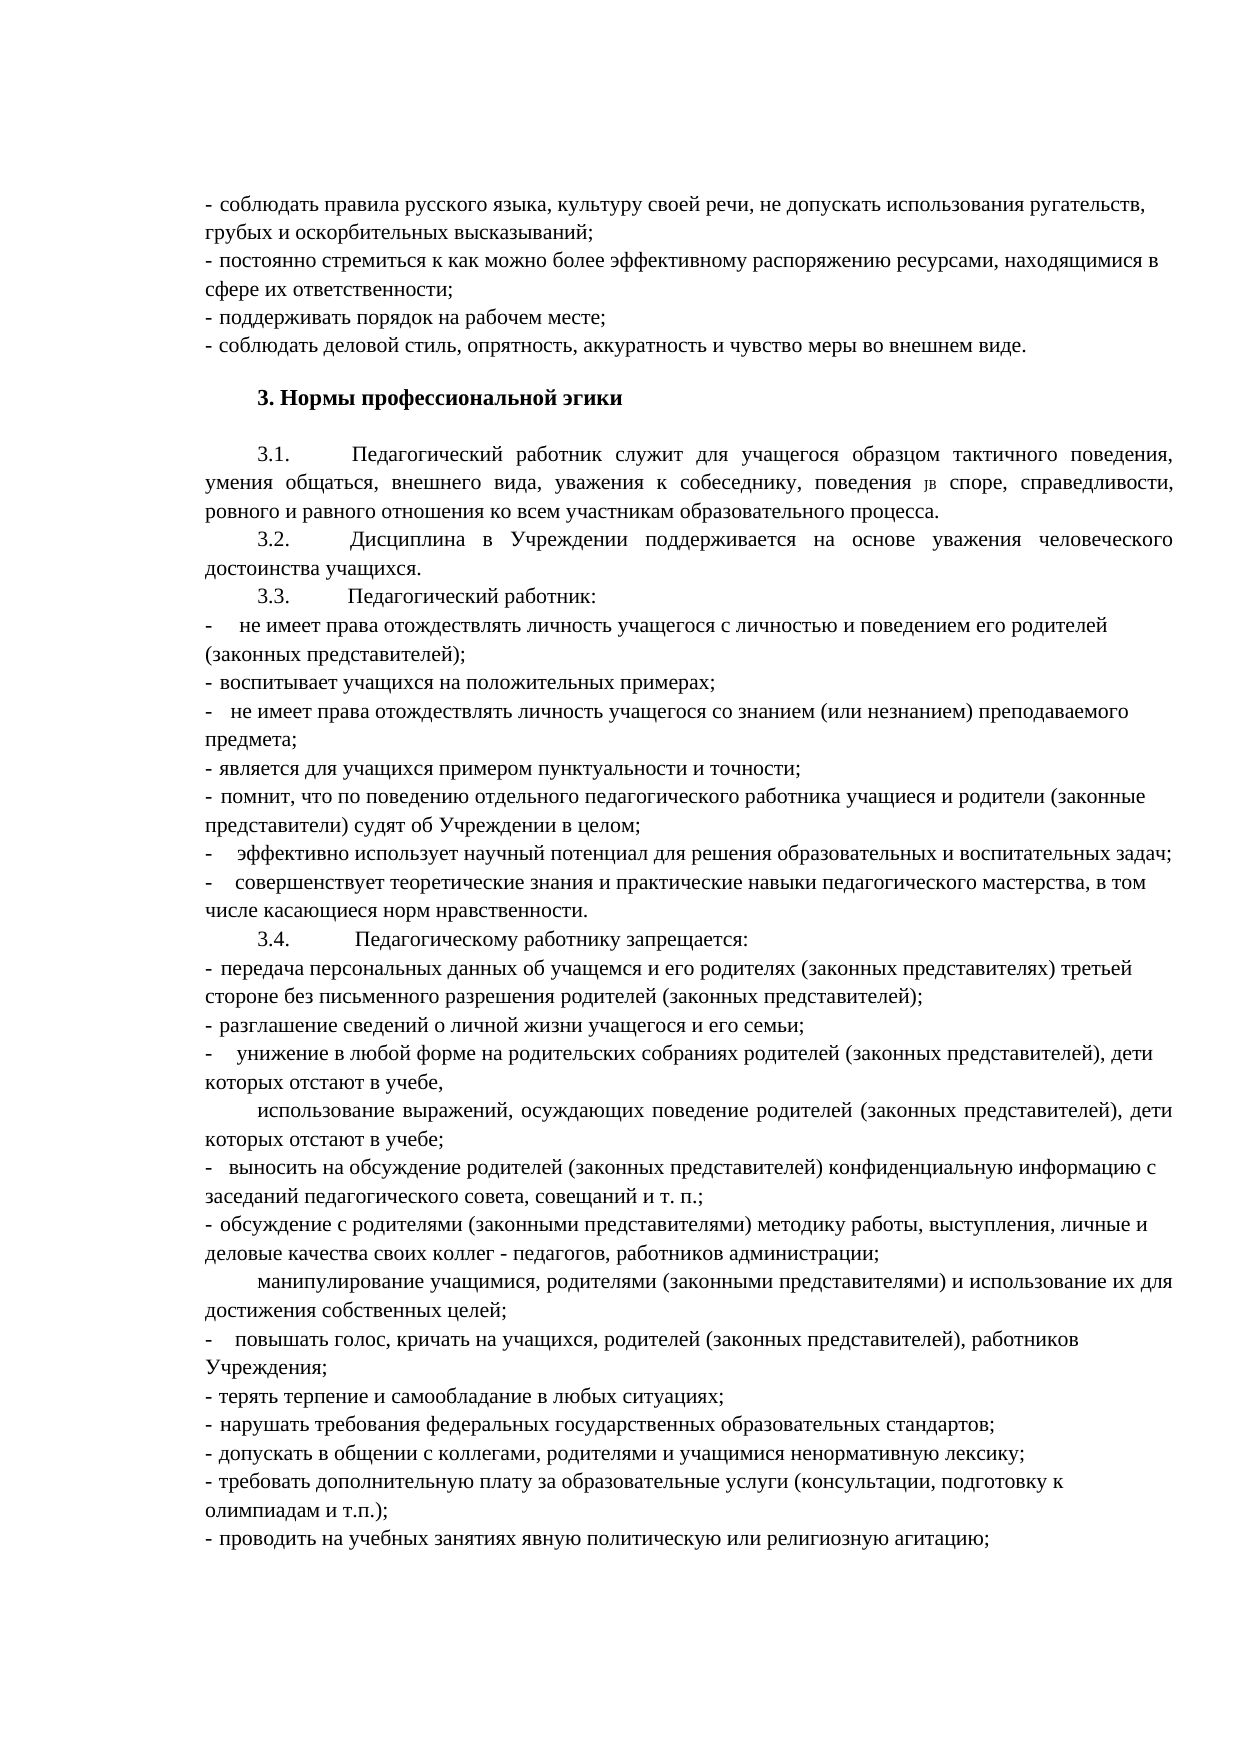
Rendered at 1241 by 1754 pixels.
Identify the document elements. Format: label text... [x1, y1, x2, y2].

list воспитывает учащихся на положительных примерах; [205, 667, 1176, 695]
list проводить на учебных занятиях явную политическую или религиозную агитацию; [205, 1523, 1176, 1552]
list не имеет права отождествлять личность учащегося со знанием (или незнанием) преподаваемого предмета; [205, 695, 1174, 752]
list помнит, что по поведению отдельного педагогического работника учащиеся и родители (законные представители) судят об Учреждении в целом; [205, 781, 1174, 838]
list обсуждение с родителями (законными представителями) методику работы, выступления, личные и деловые качества своих коллег - педагогов, работников администрации; [205, 1209, 1174, 1266]
list повышать голос, кричать на учащихся, родителей (законных представителей), работников Учреждения; [205, 1323, 1174, 1380]
text 3. Нормы профессиональной эгики [205, 387, 1176, 410]
list совершенствует теоретические знания и практические навыки педагогического мастерства, в том числе касающиеся норм нравственности. [205, 867, 1174, 924]
list является для учащихся примером пунктуальности и точности; [205, 752, 1176, 781]
list унижение в любой форме на родительских собраниях родителей (законных представителей), дети которых отстают в учебе, [205, 1038, 1174, 1095]
text использование выражений, осуждающих поведение родителей (законных представителей), дети которых отстают в учебе; [205, 1095, 1174, 1152]
list Дисциплина в Учреждении поддерживается на основе уважения человеческого достоинства учащихся. [205, 524, 1174, 581]
list нарушать требования федеральных государственных образовательных стандартов; [205, 1409, 1176, 1437]
list постоянно стремиться к как можно более эффективному распоряжению ресурсами, находящимися в сфере их ответственности; [205, 245, 1174, 302]
list эффективно использует научный потенциал для решения образовательных и воспитательных задач; [205, 838, 1174, 867]
list Педагогическому работнику запрещается: [205, 924, 1176, 952]
list разглашение сведений о личной жизни учащегося и его семьи; [205, 1009, 1176, 1038]
list выносить на обсуждение родителей (законных представителей) конфиденциальную информацию с заседаний педагогического совета, совещаний и т. п.; [205, 1152, 1174, 1209]
text манипулирование учащимися, родителями (законными представителями) и использование их для достижения собственных целей; [205, 1266, 1174, 1323]
list соблюдать правила русского языка, культуру своей речи, не допускать использования ругательств, грубых и оскорбительных высказываний; [205, 189, 1174, 245]
list Педагогический работник служит для учащегося образцом тактичного поведения, умения общаться, внешнего вида, уважения к собеседнику, поведения jb споре, справедливости, ровного и равного отношения ко всем участникам образовательного процесса. [205, 438, 1174, 524]
list Педагогический работник: [205, 581, 1176, 610]
list терять терпение и самообладание в любых ситуациях; [205, 1380, 1176, 1409]
list требовать дополнительную плату за образовательные услуги (консультации, подготовку к олимпиадам и т.п.); [205, 1466, 1174, 1523]
list поддерживать порядок на рабочем месте; [205, 302, 1176, 330]
list допускать в общении с коллегами, родителями и учащимися ненормативную лексику; [205, 1437, 1176, 1466]
list не имеет права отождествлять личность учащегося с личностью и поведением его родителей (законных представителей); [205, 610, 1174, 667]
list соблюдать деловой стиль, опрятность, аккуратность и чувство меры во внешнем виде. [205, 330, 1176, 358]
list передача персональных данных об учащемся и его родителях (законных представителях) третьей стороне без письменного разрешения родителей (законных представителей); [205, 952, 1174, 1009]
